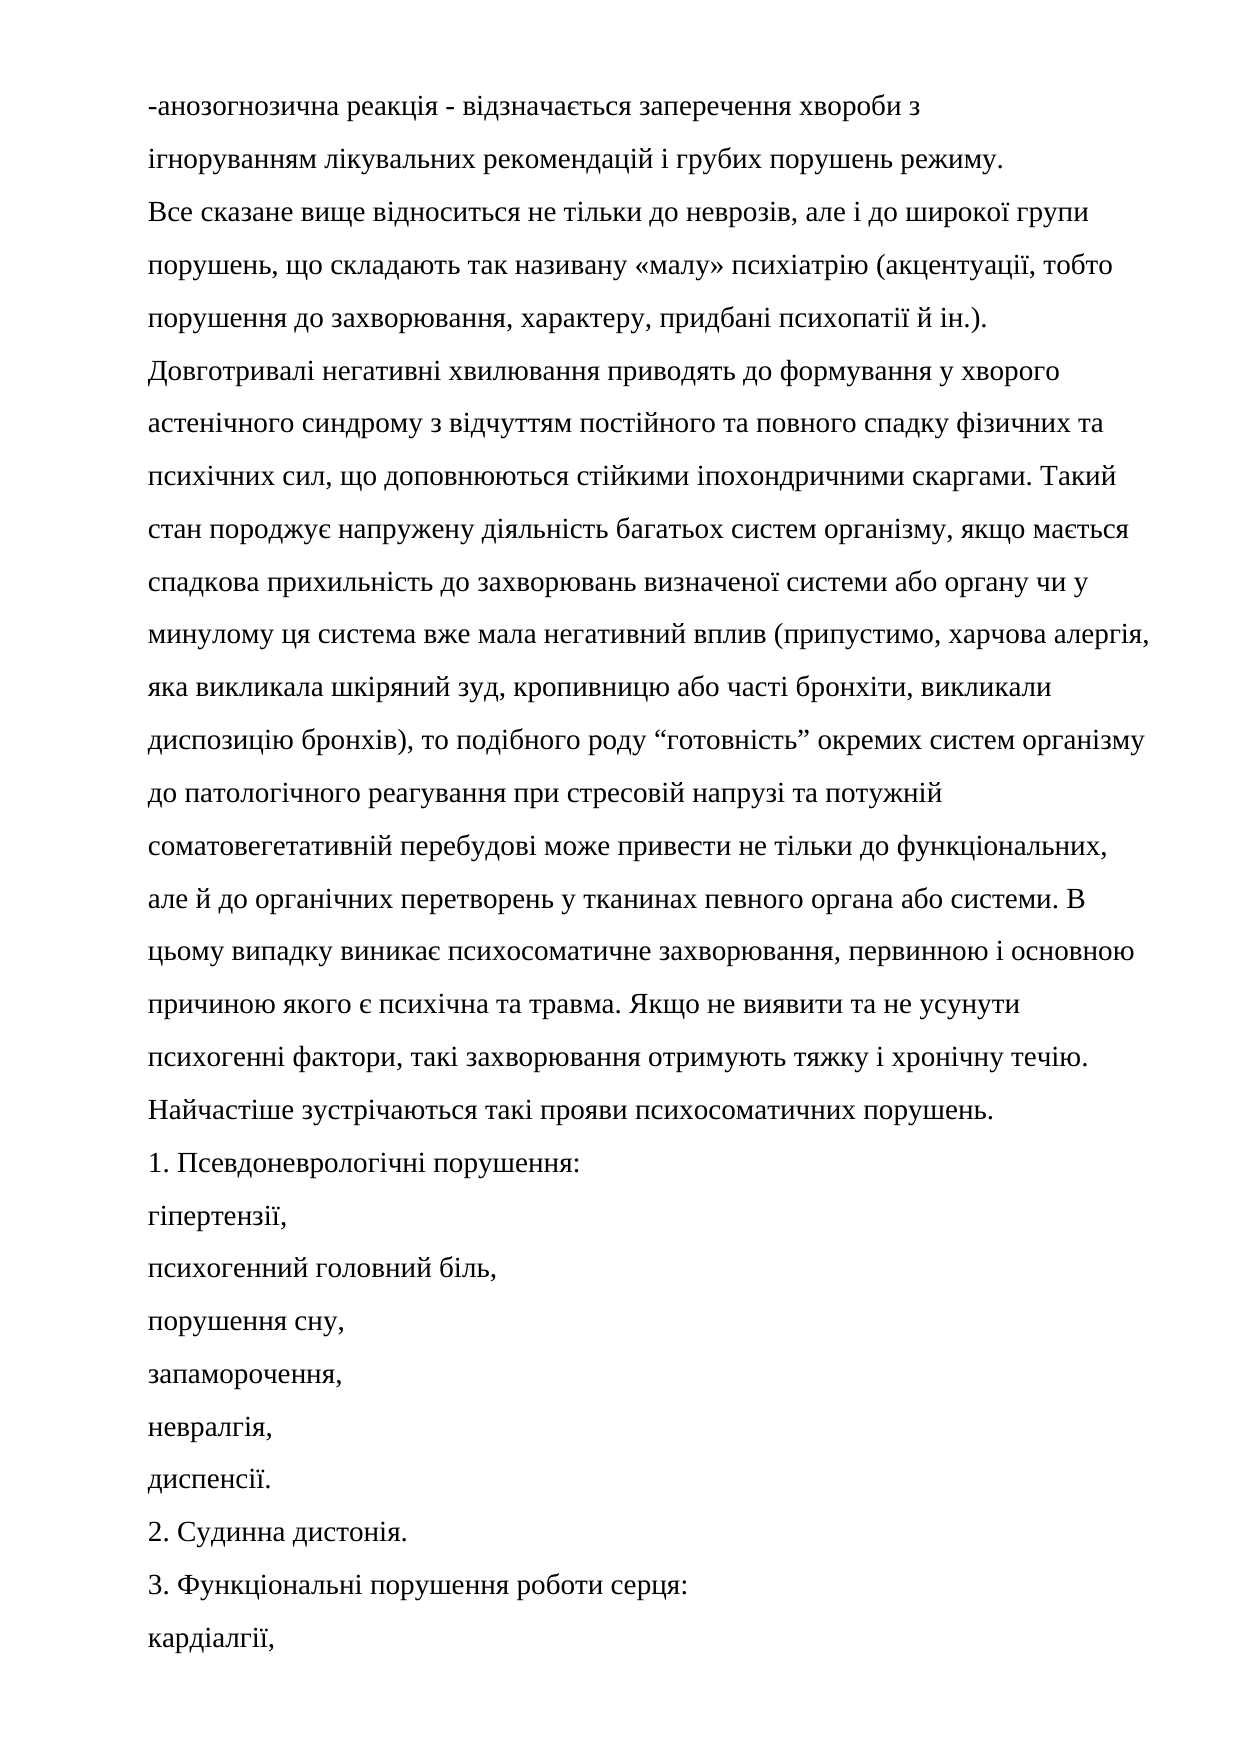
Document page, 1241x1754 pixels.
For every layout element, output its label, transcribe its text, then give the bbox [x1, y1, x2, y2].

text диспенсії. [148, 1462, 1152, 1495]
text Довготривалі негативні хвилювання приводять до формування у хворого [148, 353, 1152, 386]
text астенічного синдрому з відчуттям постійного та повного спадку фізичних та [148, 405, 1152, 439]
text запаморочення, [148, 1356, 1152, 1389]
text порушення до захворювання, характеру, придбані психопатії й ін.). [148, 300, 1152, 333]
text порушень, що складають так називану «малу» психіатрію (акцентуації, тобто [148, 247, 1152, 281]
text ігноруванням лікувальних рекомендацій і грубих порушень режиму. [148, 141, 1152, 175]
text яка викликала шкіряний зуд, кропивницю або часті бронхіти, викликали [148, 669, 1152, 703]
text 2. Судинна дистонія. [148, 1514, 1152, 1548]
text спадкова прихильність до захворювань визначеної системи або органу чи у [148, 564, 1152, 597]
text -анозогнозична реакція - відзначається заперечення хвороби з [148, 88, 1152, 122]
text психогенний головний біль, [148, 1250, 1152, 1284]
text Все сказане вище відноситься не тільки до неврозів, але і до широкої групи [148, 194, 1152, 228]
text гіпертензії, [148, 1198, 1152, 1231]
text психогенні фактори, такі захворювання отримують тяжку і хронічну течію. [148, 1039, 1152, 1073]
text стан породжує напружену діяльність багатьох систем організму, якщо мається [148, 511, 1152, 544]
text 3. Функціональні порушення роботи серця: [148, 1567, 1152, 1601]
text цьому випадку виникає психосоматичне захворювання, первинною і основною [148, 933, 1152, 967]
text соматовегетативній перебудові може привести не тільки до функціональних, [148, 828, 1152, 861]
text 1. Псевдоневрологічні порушення: [148, 1145, 1152, 1178]
text диспозицію бронхів), то подібного роду “готовність” окремих систем організму [148, 722, 1152, 756]
text минулому ця система вже мала негативний вплив (припустимо, харчова алергія, [148, 617, 1152, 650]
text кардіалгії, [148, 1620, 1152, 1654]
text невралгія, [148, 1409, 1152, 1442]
text причиною якого є психічна та травма. Якщо не виявити та не усунути [148, 986, 1152, 1020]
text Найчастіше зустрічаються такі прояви психосоматичних порушень. [148, 1092, 1152, 1126]
text до патологічного реагування при стресовій напрузі та потужній [148, 775, 1152, 809]
text але й до органічних перетворень у тканинах певного органа або системи. В [148, 881, 1152, 914]
text психічних сил, що доповнюються стійкими іпохондричними скаргами. Такий [148, 458, 1152, 492]
text порушення сну, [148, 1303, 1152, 1337]
